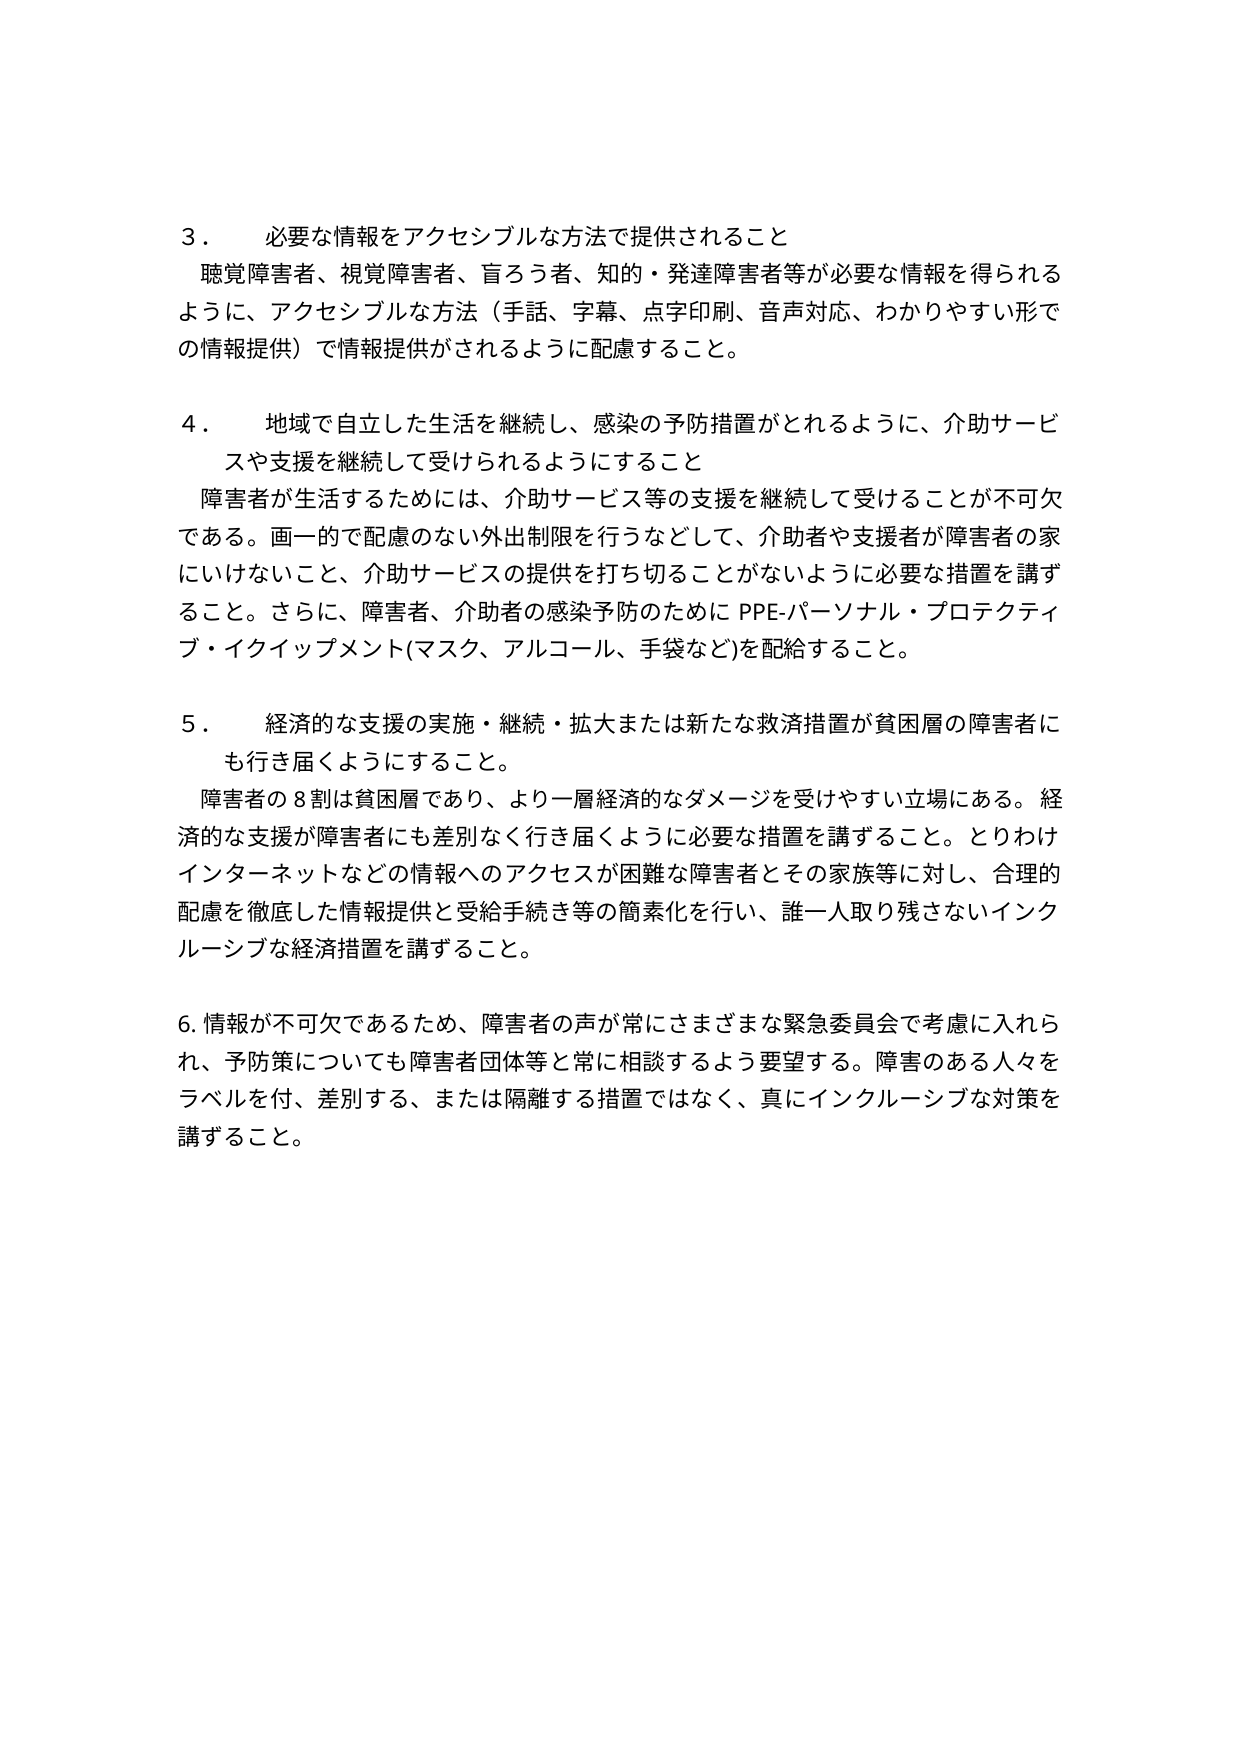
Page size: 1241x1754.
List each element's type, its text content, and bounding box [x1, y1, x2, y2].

text 障害者が生活するためには、介助サービス等の支援を継続して受けることが不可欠である。画一的で配慮のない外出制限を行うなどして、介助者や支援者が障害者の家にいけないこと、介助サービスの提供を打ち切ることがないように必要な措置を講ずること。さらに、障害者、介助者の感染予防のためにPPE-パーソナル・プロテクティブ・イクイップメント(マスク、アルコール、手袋など)を配給すること。 [177, 479, 1063, 667]
list 地域で自立した生活を継続し、感染の予防措置がとれるように、介助サービスや支援を継続して受けられるようにすること [177, 404, 1063, 479]
list 必要な情報をアクセシブルな方法で提供されること [177, 217, 1063, 254]
text 6. 情報が不可欠であるため、障害者の声が常にさまざまな緊急委員会で考慮に入れられ、予防策についても障害者団体等と常に相談するよう要望する。障害のある人々をラベルを付、差別する、または隔離する措置ではなく、真にインクルーシブな対策を講ずること。 [177, 1004, 1063, 1154]
text 障害者の8割は貧困層であり、より一層経済的なダメージを受けやすい立場にある。経済的な支援が障害者にも差別なく行き届くように必要な措置を講ずること。とりわけインターネットなどの情報へのアクセスが困難な障害者とその家族等に対し、合理的配慮を徹底した情報提供と受給手続き等の簡素化を行い、誰一人取り残さないインクルーシブな経済措置を講ずること。 [177, 779, 1063, 967]
list 経済的な支援の実施・継続・拡大または新たな救済措置が貧困層の障害者にも行き届くようにすること。 [177, 704, 1063, 779]
text 聴覚障害者、視覚障害者、盲ろう者、知的・発達障害者等が必要な情報を得られるように、アクセシブルな方法（手話、字幕、点字印刷、音声対応、わかりやすい形での情報提供）で情報提供がされるように配慮すること。 [177, 254, 1063, 367]
